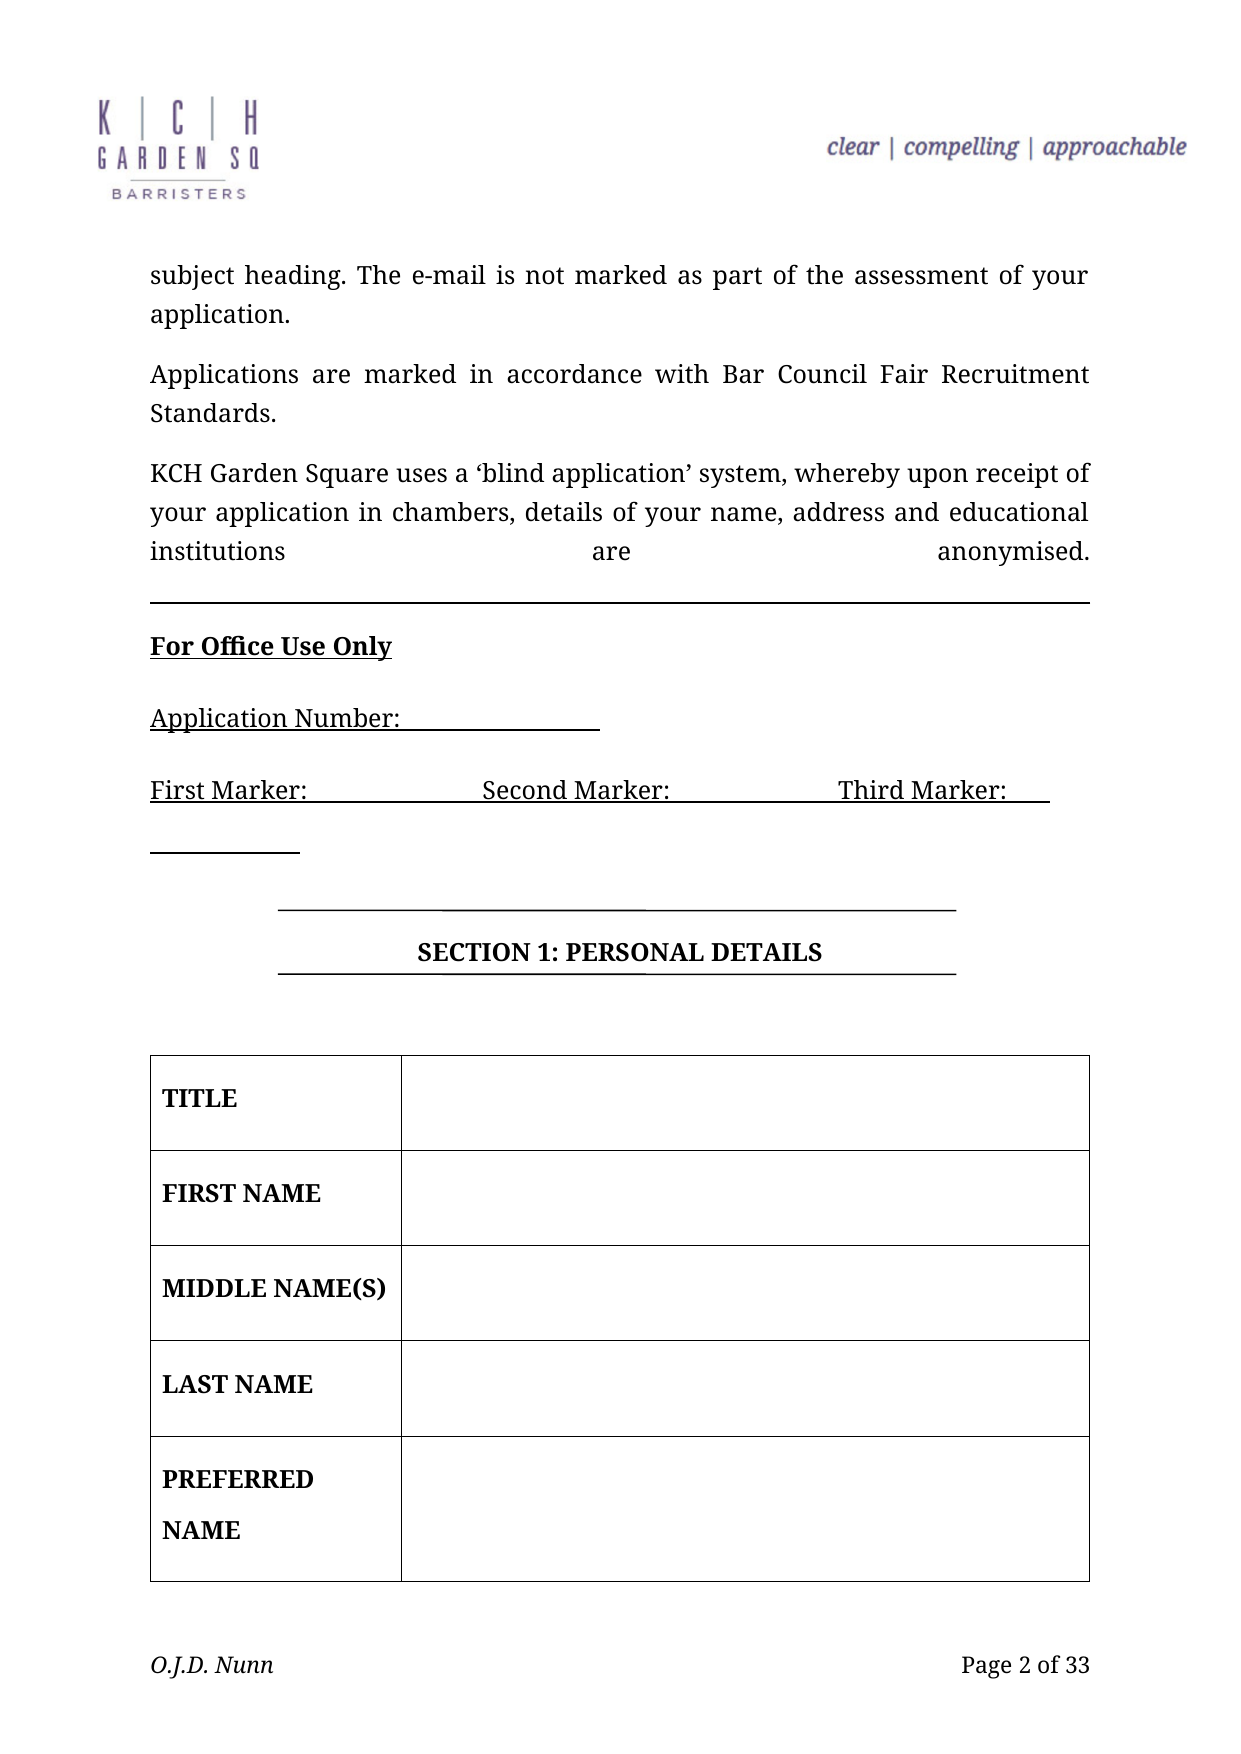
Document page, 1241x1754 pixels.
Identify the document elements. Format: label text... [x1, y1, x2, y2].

table_cell FIRST NAME [151, 1151, 401, 1245]
text Application Number: [150, 701, 1090, 735]
table_header [402, 1056, 1089, 1150]
table_cell [402, 1246, 1089, 1340]
table_cell [402, 1437, 1089, 1581]
table_header TITLE [151, 1056, 401, 1150]
text First Marker: Second Marker: Third Marker: [150, 773, 1090, 858]
text SECTION 1: PERSONAL DETAILS [150, 935, 1090, 969]
picture [20, 67, 1216, 233]
table_cell [402, 1151, 1089, 1245]
text Applications are marked in accordance with Bar Council Fair Recruitment Standards. [150, 356, 1090, 430]
table_cell MIDDLE NAME(S) [151, 1246, 401, 1340]
table_cell PREFERRED NAME [151, 1437, 401, 1581]
table_cell LAST NAME [151, 1341, 401, 1436]
text For Office Use Only [150, 629, 1090, 663]
table_cell [402, 1341, 1089, 1436]
text KCH Garden Square uses a ‘blind application’ system, whereby upon receipt of your application in chambers, details of your name, address and educational institutions are anonymised. [150, 456, 1090, 602]
